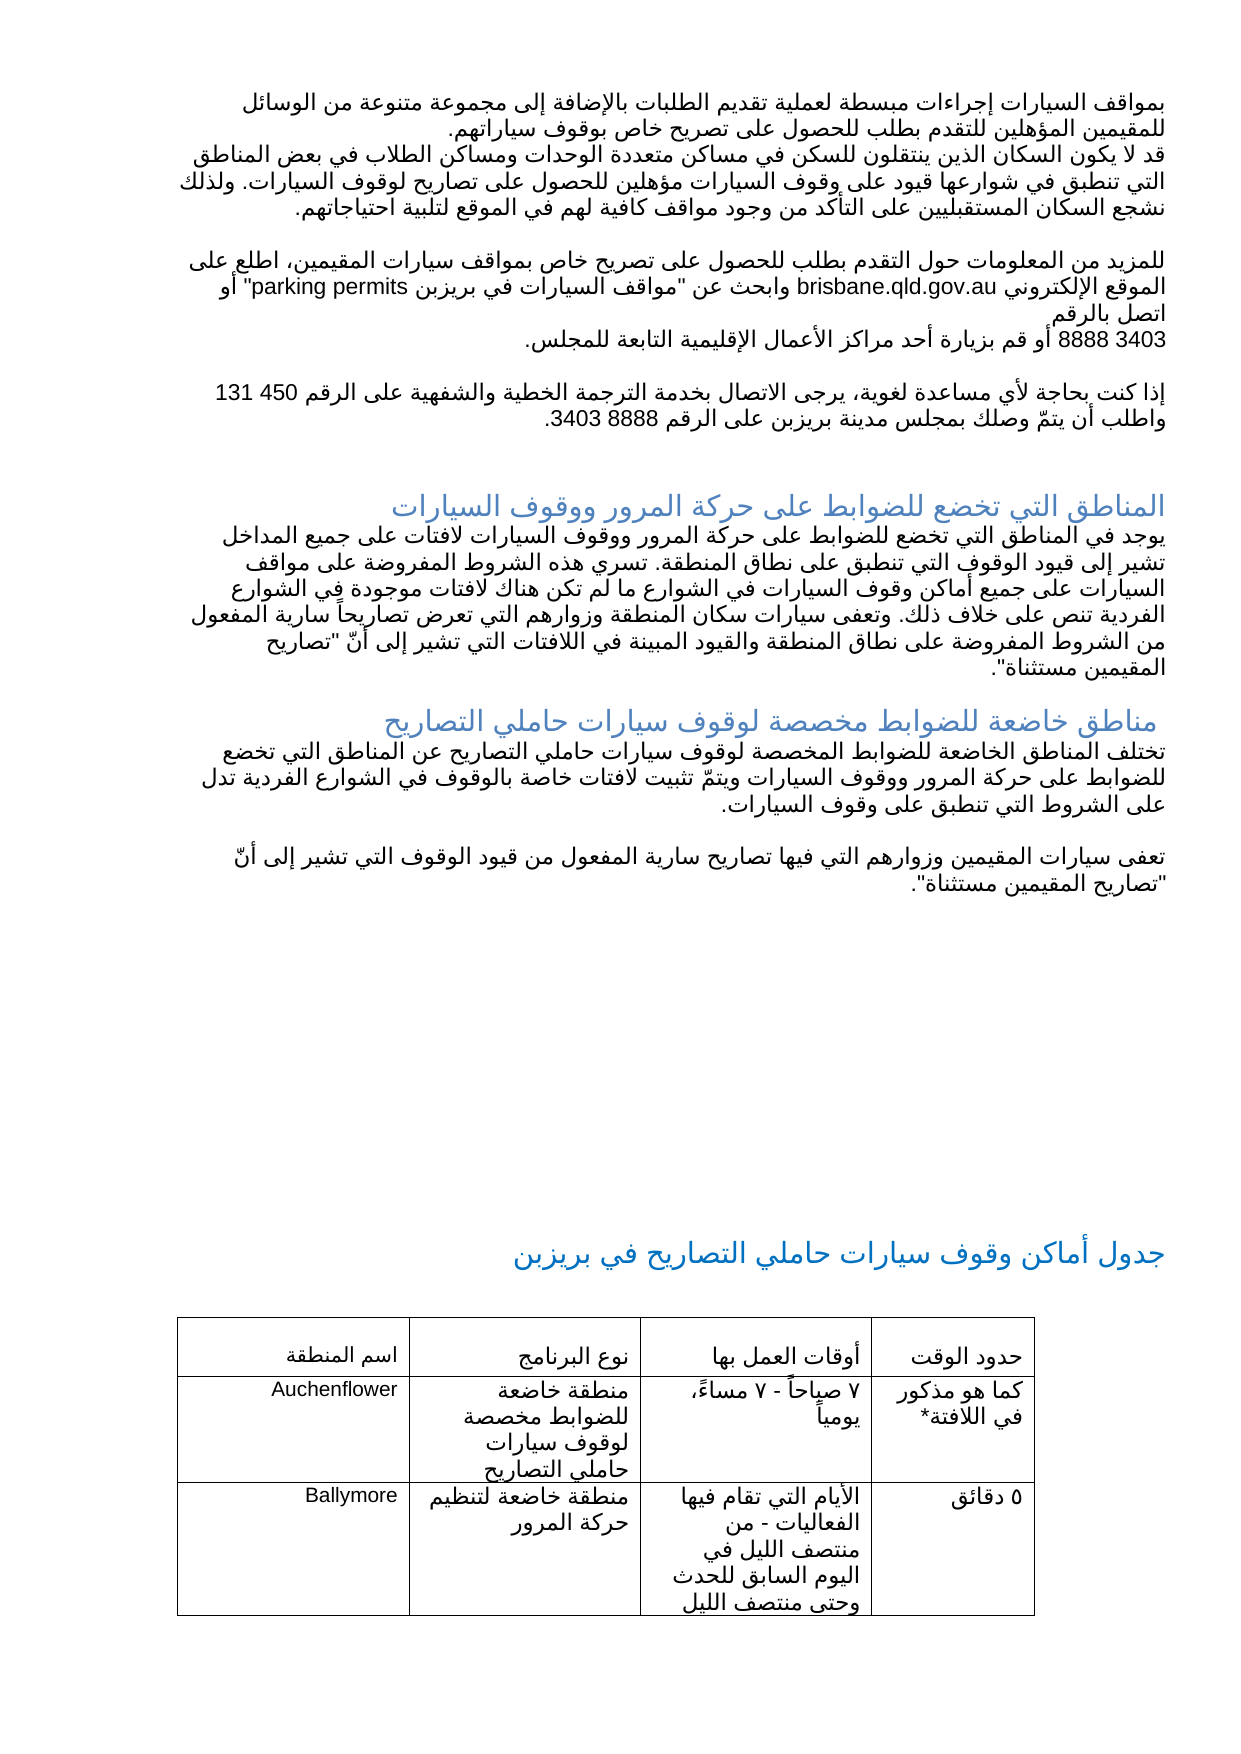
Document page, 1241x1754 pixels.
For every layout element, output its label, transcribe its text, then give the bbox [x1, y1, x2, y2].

text 3403 8888 أو قم بزيارة أحد مراكز الأعمال الإقليمية التابعة للمجلس. [177, 326, 1166, 352]
subtitle المناطق التي تخضع للضوابط على حركة المرور ووقوف السيارات [177, 489, 1166, 522]
table_cell ٥ دقائق [872, 1483, 1034, 1615]
text تعفى سيارات المقيمين وزوارهم التي فيها تصاريح سارية المفعول من قيود الوقوف التي تشير إلى أنّ "تصاريح المقيمين مستثناة". [177, 843, 1166, 896]
table_cell كما هو مذكور في اللافتة* [872, 1377, 1034, 1482]
table_cell Ballymore [178, 1483, 409, 1615]
table_cell Auchenflower [178, 1377, 409, 1482]
text قد لا يكون السكان الذين ينتقلون للسكن في مساكن متعددة الوحدات ومساكن الطلاب في بعض المناطق التي تنطبق في شوارعها قيود على وقوف السيارات مؤهلين للحصول على تصاريح لوقوف السيارات. ولذلك نشجع السكان المستقبليين على التأكد من وجود مواقف كافية لهم في الموقع لتلبية احتياجاتهم. [177, 141, 1166, 220]
text جدول أماكن وقوف سيارات حاملي التصاريح في بريزبن [177, 1236, 1166, 1270]
text إذا كنت بحاجة لأي مساعدة لغوية، يرجى الاتصال بخدمة الترجمة الخطية والشفهية على الرقم 450 131 واطلب أن يتمّ وصلك بمجلس مدينة بريزبن على الرقم 8888 3403. [177, 378, 1166, 431]
table_header أوقات العمل بها [641, 1318, 871, 1376]
table_header اسم المنطقة [178, 1318, 409, 1376]
table_cell ٧ صباحاً - ٧ مساءً، يومياً [641, 1377, 871, 1482]
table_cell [410, 1483, 640, 1615]
text تختلف المناطق الخاضعة للضوابط المخصصة لوقوف سيارات حاملي التصاريح عن المناطق التي تخضع للضوابط على حركة المرور ووقوف السيارات ويتمّ تثبيت لافتات خاصة بالوقوف في الشوارع الفردية تدل على الشروط التي تنطبق على وقوف السيارات. [177, 738, 1166, 817]
table_header نوع البرنامج [410, 1318, 640, 1376]
text للمزيد من المعلومات حول التقدم بطلب للحصول على تصريح خاص بمواقف سيارات المقيمين، اطلع على الموقع الإلكتروني brisbane.qld.gov.au وابحث عن "مواقف السيارات في بريزبن parking permits" أو اتصل بالرقم [177, 247, 1166, 326]
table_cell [641, 1483, 871, 1615]
table_header حدود الوقت [872, 1318, 1034, 1376]
text يوجد في المناطق التي تخضع للضوابط على حركة المرور ووقوف السيارات لافتات على جميع المداخل تشير إلى قيود الوقوف التي تنطبق على نطاق المنطقة. تسري هذه الشروط المفروضة على مواقف السيارات على جميع أماكن وقوف السيارات في الشوارع ما لم تكن هناك لافتات موجودة في الشوارع الفردية تنص على خلاف ذلك. وتعفى سيارات سكان المنطقة وزوارهم التي تعرض تصاريحاً سارية المفعول من الشروط المفروضة على نطاق المنطقة والقيود المبينة في اللافتات التي تشير إلى أنّ "تصاريح المقيمين مستثناة". [177, 522, 1166, 680]
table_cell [410, 1377, 640, 1482]
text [177, 89, 1166, 141]
subtitle مناطق خاضعة للضوابط مخصصة لوقوف سيارات حاملي التصاريح [177, 704, 1166, 738]
